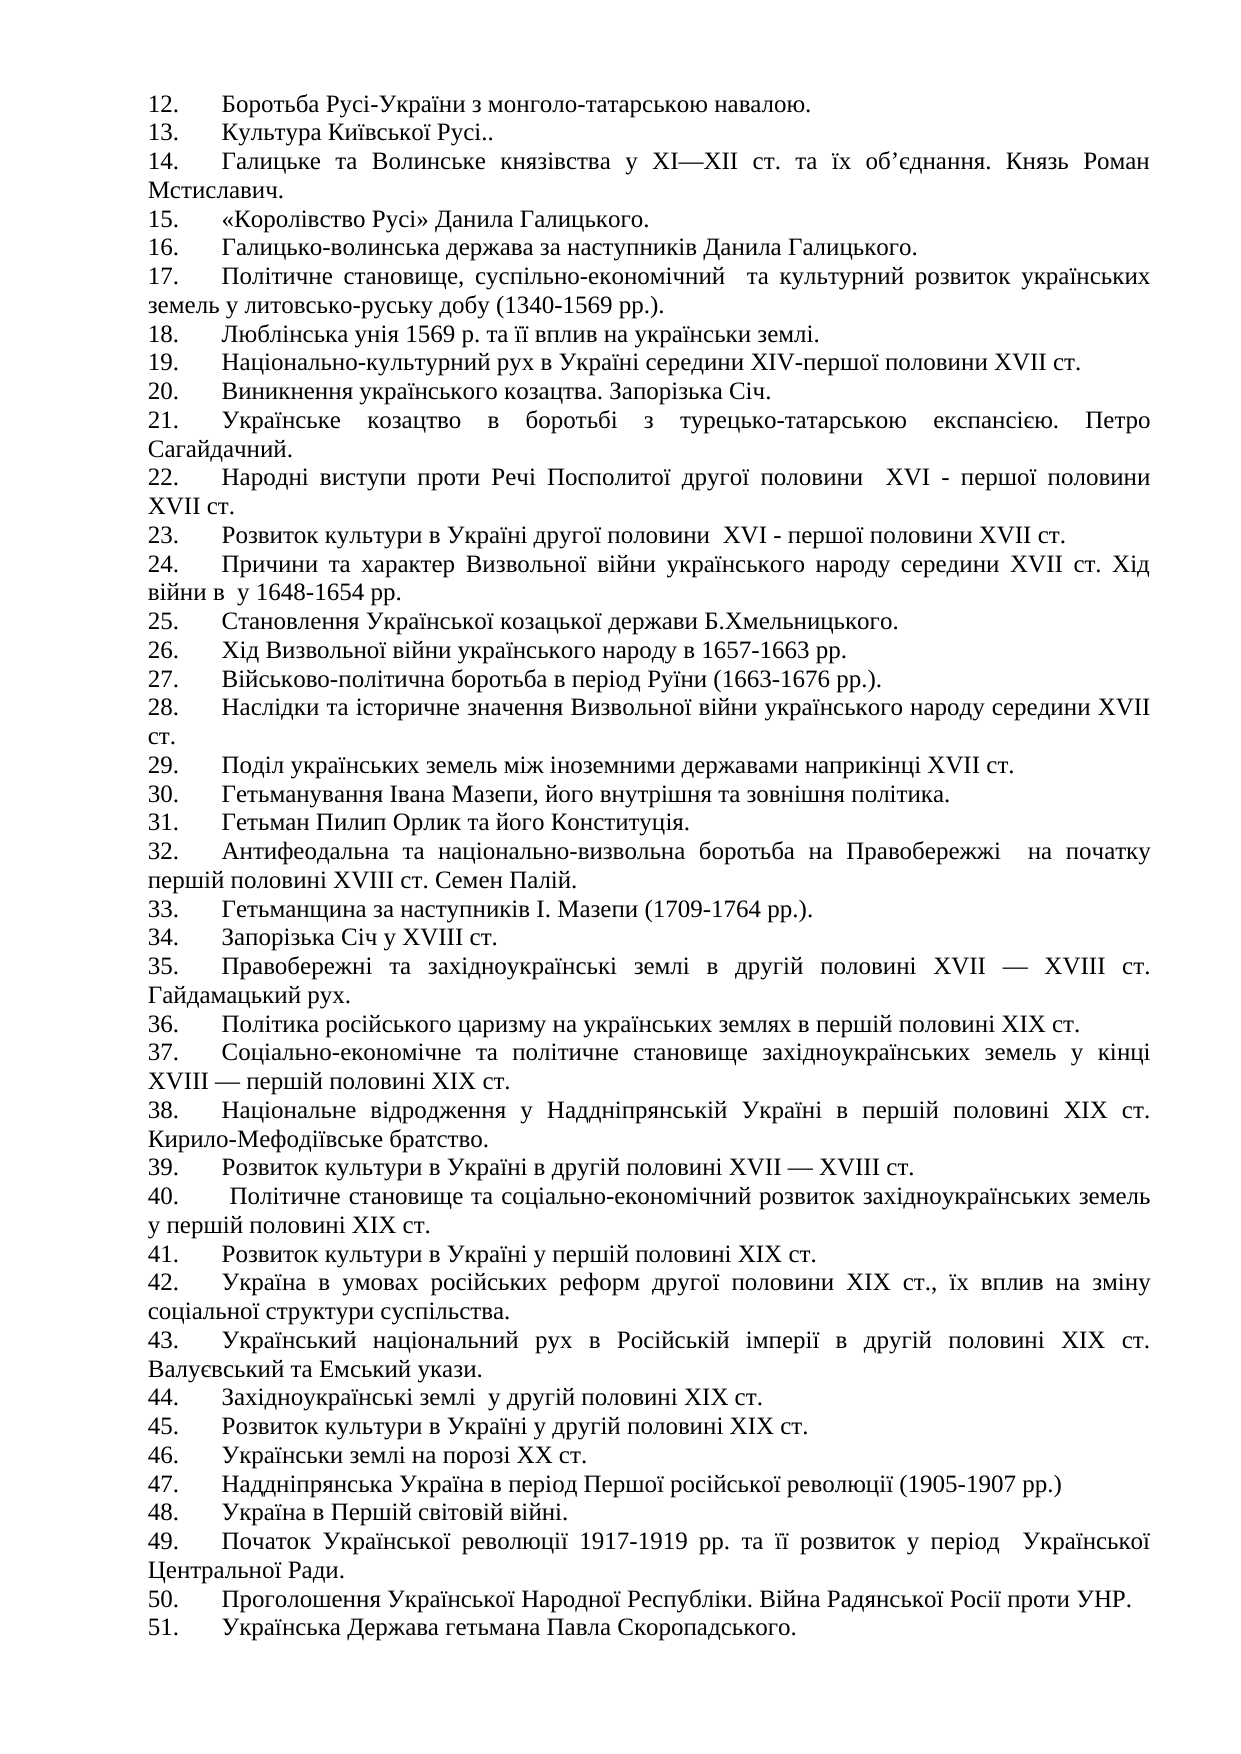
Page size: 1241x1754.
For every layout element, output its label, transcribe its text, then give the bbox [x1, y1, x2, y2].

text 44. Західноукраїнські землі у другій половині XIX ст. [148, 1382, 1152, 1411]
text 48. Україна в Першій світовій війні. [148, 1497, 1152, 1526]
text 34. Запорізька Січ у XVIII ст. [148, 922, 1152, 951]
text 12. Боротьба Русі-України з монголо-татарською навалою. [148, 89, 1152, 117]
text 37. Соціально-економічне та політичне становище західноукраїнських земель у кінці XVIII — першій половині XIX ст. [148, 1037, 1152, 1095]
text 16. Галицько-волинська держава за наступників Данила Галицького. [148, 232, 1152, 261]
text 27. Військово-політична боротьба в період Руїни (1663-1676 рр.). [148, 664, 1152, 692]
text 50. Проголошення Української Народної Республіки. Війна Радянської Росії проти УНР. [148, 1584, 1152, 1612]
text 32. Антифеодальна та національно-визвольна боротьба на Правобережжі на початку першій половині XVIII ст. Семен Палій. [148, 836, 1152, 894]
text 46. Українськи землі на порозі ХХ ст. [148, 1440, 1152, 1469]
text 17. Політичне становище, суспільно-економічний та культурний розвиток українських земель у литовсько-руську добу (1340-1569 рр.). [148, 261, 1152, 319]
text 21. Українське козацтво в боротьбі з турецько-татарською експансією. Петро Сагайдачний. [148, 405, 1152, 462]
text 28. Наслідки та історичне значення Визвольної війни українського народу середини XVIІ ст. [148, 692, 1152, 750]
text 26. Хід Визвольної війни українського народу в 1657-1663 рр. [148, 635, 1152, 664]
text 33. Гетьманщина за наступників І. Мазепи (1709-1764 рр.). [148, 894, 1152, 922]
text 39. Розвиток культури в Україні в другій половині XVII — XVIII ст. [148, 1152, 1152, 1181]
text 31. Гетьман Пилип Орлик та його Конституція. [148, 807, 1152, 836]
text 14. Галицьке та Волинське князівства у XI—XII ст. та їх об’єднання. Князь Роман Мстиславич. [148, 146, 1152, 204]
text 20. Виникнення українського козацтва. Запорізька Січ. [148, 376, 1152, 405]
text 41. Розвиток культури в Україні у першій половині XIX ст. [148, 1239, 1152, 1267]
text 25. Становлення Української козацької держави Б.Хмельницького. [148, 606, 1152, 635]
text 45. Розвиток культури в Україні у другій половині XIX ст. [148, 1411, 1152, 1440]
text 42. Україна в умовах російських реформ другої половини XIX ст., їх вплив на зміну соціальної структури суспільства. [148, 1267, 1152, 1325]
text 38. Національне відродження у Наддніпрянській Україні в першій половині XIX ст. Кирило-Мефодіївське братство. [148, 1095, 1152, 1152]
text 49. Початок Української революції 1917-1919 рр. та її розвиток у період Української Центральної Ради. [148, 1526, 1152, 1584]
text 30. Гетьманування Івана Мазепи, його внутрішня та зовнішня політика. [148, 779, 1152, 807]
text 15. «Королівство Русі» Данила Галицького. [148, 204, 1152, 232]
text 13. Культура Київської Русі.. [148, 117, 1152, 146]
text 35. Правобережні та західноукраїнські землі в другій половині XVII — XVIII ст. Гайдамацький рух. [148, 951, 1152, 1009]
text 43. Український національний рух в Російській імперії в другій половині XIX ст. Валуєвський та Емський укази. [148, 1325, 1152, 1382]
text 23. Розвиток культури в Україні другої половини XVI - першої половини XVII ст. [148, 520, 1152, 549]
text 18. Люблінська унія 1569 р. та її вплив на українськи землі. [148, 319, 1152, 347]
text 19. Національно-культурний рух в Україні середини XIV-першої половини XVII ст. [148, 347, 1152, 376]
text 24. Причини та характер Визвольної війни українського народу середини XVIІ ст. Хід війни в у 1648-1654 рр. [148, 549, 1152, 606]
text 36. Політика російського царизму на українських землях в першій половині XIX ст. [148, 1009, 1152, 1037]
text 29. Поділ українських земель між іноземними державами наприкінці XVIІ ст. [148, 750, 1152, 779]
text 22. Народні виступи проти Речі Посполитої другої половини XVI - першої половини XVII ст. [148, 462, 1152, 520]
text 47. Наддніпрянська Україна в період Першої російської революції (1905-1907 рр.) [148, 1469, 1152, 1497]
text 51. Українська Держава гетьмана Павла Скоропадського. [148, 1612, 1152, 1641]
text 40. Політичне становище та соціально-економічний розвиток західноукраїнських земель у першій половині XIX ст. [148, 1181, 1152, 1239]
